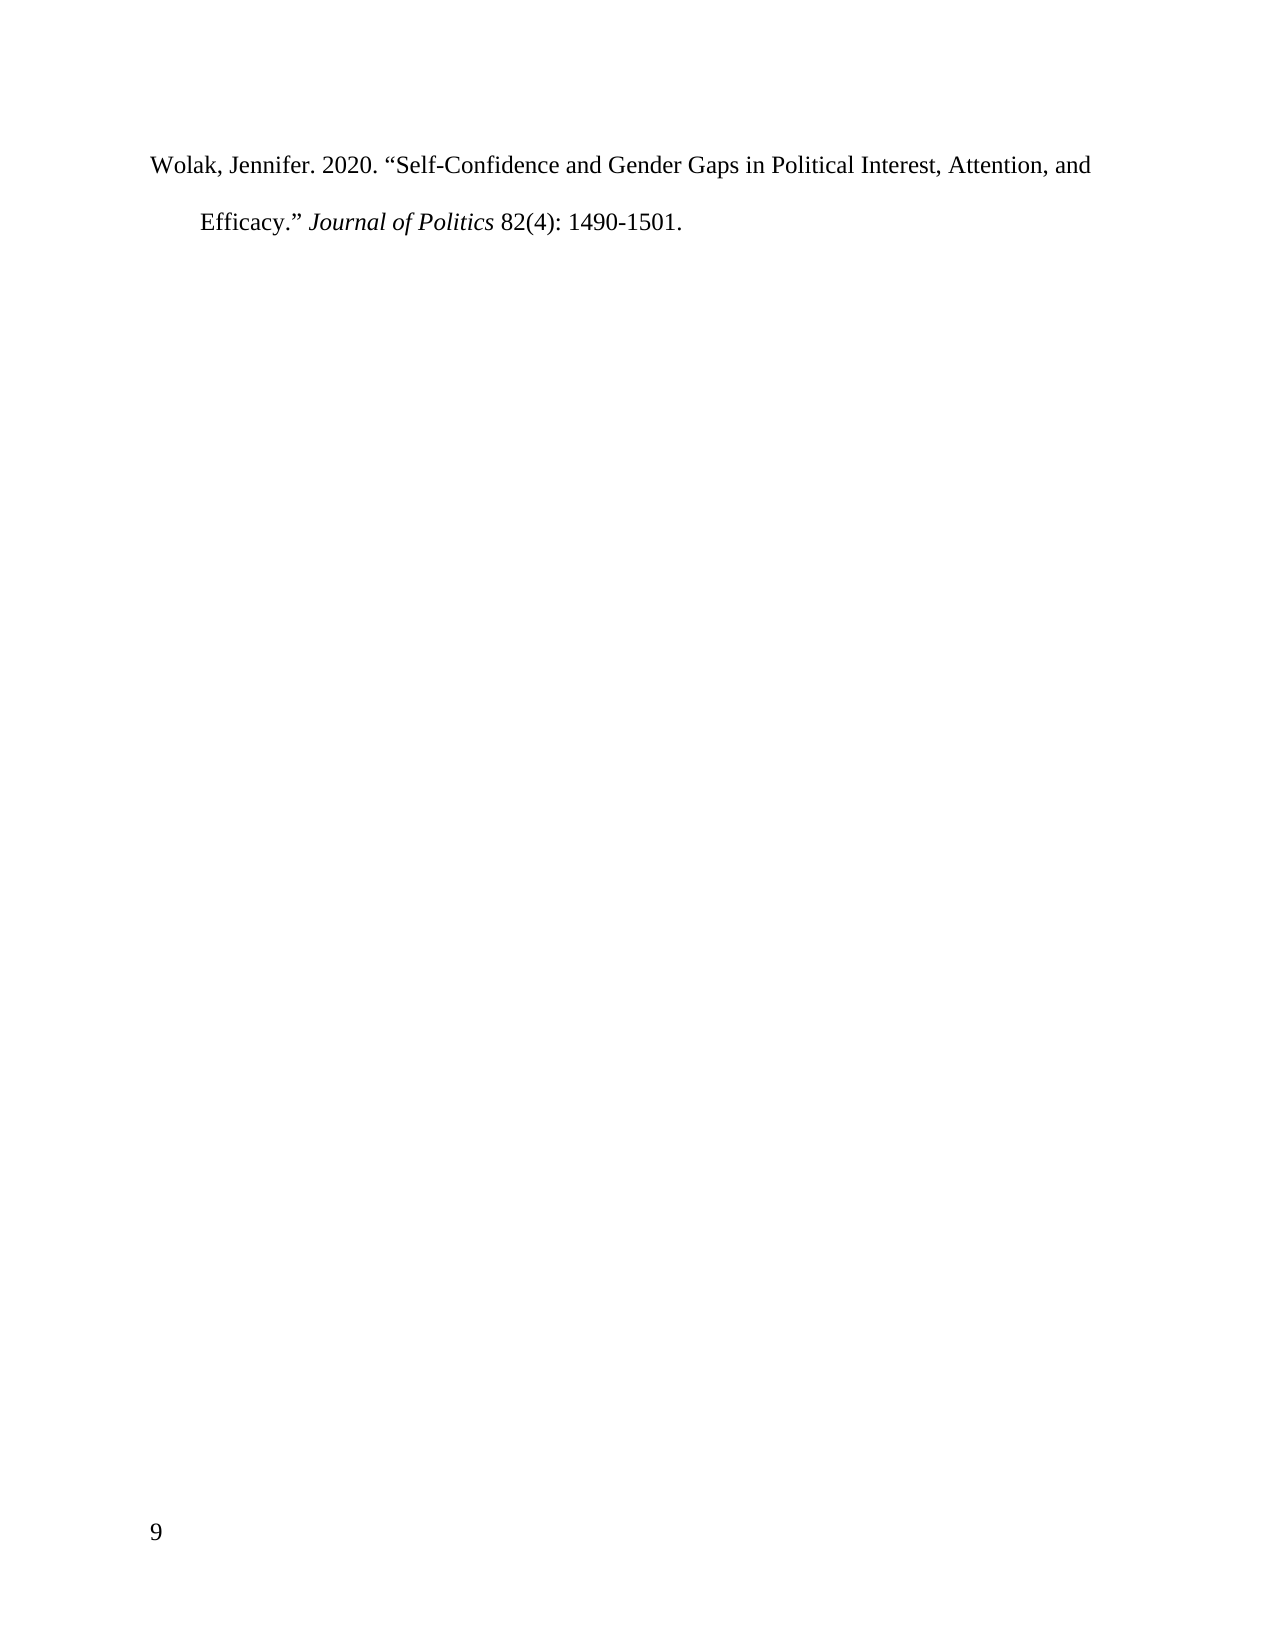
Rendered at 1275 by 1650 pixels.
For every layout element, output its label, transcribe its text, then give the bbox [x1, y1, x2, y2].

text Wolak, Jennifer. 2020. “Self-Confidence and Gender Gaps in Political Interest, Attention, and Efficacy.” Journal of Politics 82(4): 1490-1501. [150, 150, 1125, 236]
